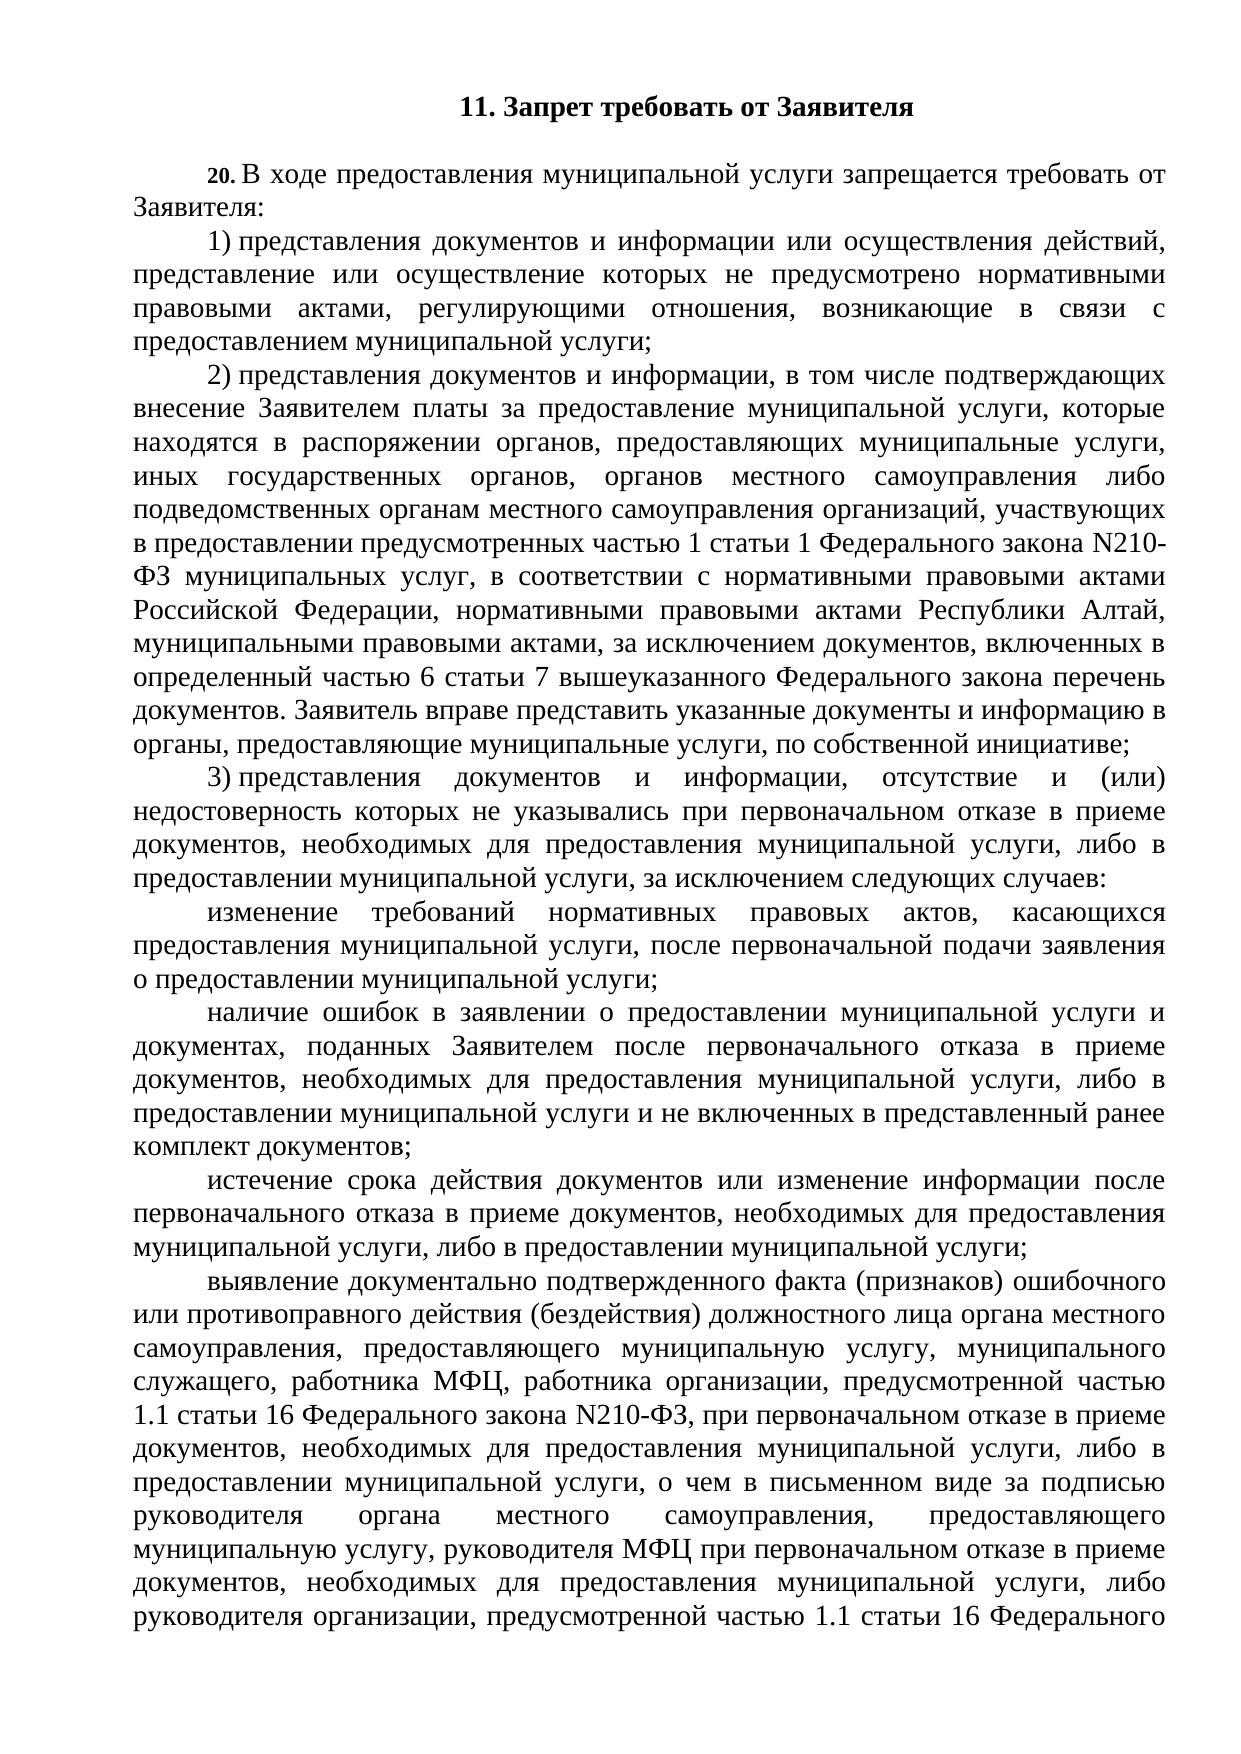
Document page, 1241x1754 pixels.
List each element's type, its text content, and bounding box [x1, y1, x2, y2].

list представления документов и информации, отсутствие и (или) недостоверность которых не указывались при первоначальном отказе в приеме документов, необходимых для предоставления муниципальной услуги, либо в предоставлении муниципальной услуги, за исключением следующих случаев: [133, 759, 1167, 894]
list представления документов и информации, в том числе подтверждающих внесение Заявителем платы за предоставление муниципальной услуги, которые находятся в распоряжении органов, предоставляющих муниципальные услуги, иных государственных органов, органов местного самоуправления либо подведомственных органам местного самоуправления организаций, участвующих в предоставлении предусмотренных частью 1 статьи 1 Федерального закона N210-ФЗ муниципальных услуг, в соответствии с нормативными правовыми актами Российской Федерации, нормативными правовыми актами Республики Алтай, муниципальными правовыми актами, за исключением документов, включенных в определенный частью 6 статьи 7 вышеуказанного Федерального закона перечень документов. Заявитель вправе представить указанные документы и информацию в органы, предоставляющие муниципальные услуги, по собственной инициативе; [133, 357, 1167, 759]
subtitle Запрет требовать от Заявителя [133, 89, 1167, 122]
text наличие ошибок в заявлении о предоставлении муниципальной услуги и документах, поданных Заявителем после первоначального отказа в приеме документов, необходимых для предоставления муниципальной услуги, либо в предоставлении муниципальной услуги и не включенных в представленный ранее комплект документов; [133, 994, 1167, 1162]
text истечение срока действия документов или изменение информации после первоначального отказа в приеме документов, необходимых для предоставления муниципальной услуги, либо в предоставлении муниципальной услуги; [133, 1162, 1167, 1263]
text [133, 1263, 1167, 1632]
text изменение требований нормативных правовых актов, касающихся предоставления муниципальной услуги, после первоначальной подачи заявления о предоставлении муниципальной услуги; [133, 894, 1167, 994]
list В ходе предоставления муниципальной услуги запрещается требовать от Заявителя: [133, 156, 1167, 223]
list представления документов и информации или осуществления действий, представление или осуществление которых не предусмотрено нормативными правовыми актами, регулирующими отношения, возникающие в связи с предоставлением муниципальной услуги; [133, 223, 1167, 357]
